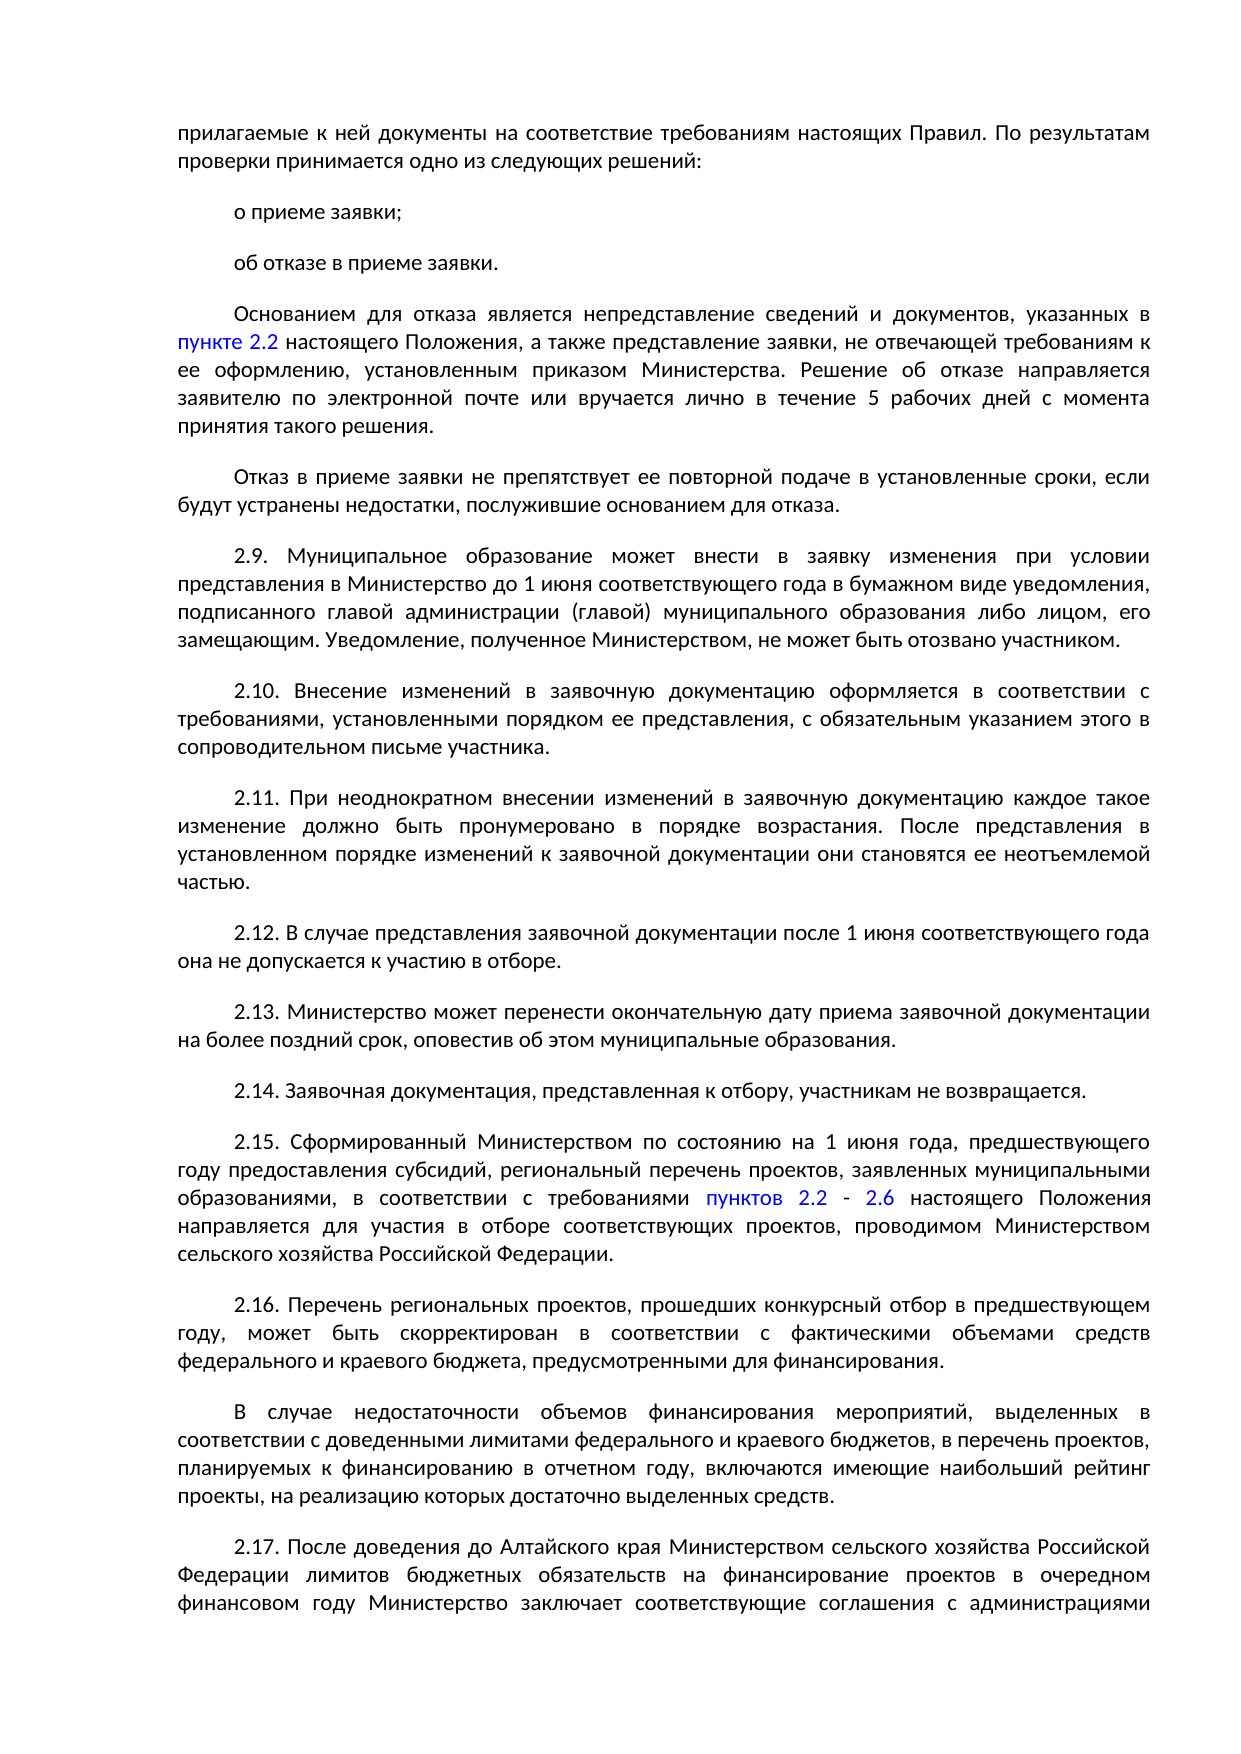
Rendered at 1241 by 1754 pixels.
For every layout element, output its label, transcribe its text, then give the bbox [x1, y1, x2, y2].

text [177, 1532, 1152, 1616]
text 2.15. Сформированный Министерством по состоянию на 1 июня года, предшествующего году предоставления субсидий, региональный перечень проектов, заявленных муниципальными образованиями, в соответствии с требованиями пунктов 2.2 - 2.6 настоящего Положения направляется для участия в отборе соответствующих проектов, проводимом Министерством сельского хозяйства Российской Федерации. [177, 1127, 1152, 1267]
text В случае недостаточности объемов финансирования мероприятий, выделенных в соответствии с доведенными лимитами федерального и краевого бюджетов, в перечень проектов, планируемых к финансированию в отчетном году, включаются имеющие наибольший рейтинг проекты, на реализацию которых достаточно выделенных средств. [177, 1397, 1152, 1509]
text Основанием для отказа является непредставление сведений и документов, указанных в пункте 2.2 настоящего Положения, а также представление заявки, не отвечающей требованиям к ее оформлению, установленным приказом Министерства. Решение об отказе направляется заявителю по электронной почте или вручается лично в течение 5 рабочих дней с момента принятия такого решения. [177, 299, 1152, 439]
text 2.14. Заявочная документация, представленная к отбору, участникам не возвращается. [177, 1076, 1152, 1104]
text 2.12. В случае представления заявочной документации после 1 июня соответствующего года она не допускается к участию в отборе. [177, 918, 1152, 974]
text об отказе в приеме заявки. [177, 248, 1152, 276]
text 2.9. Муниципальное образование может внести в заявку изменения при условии представления в Министерство до 1 июня соответствующего года в бумажном виде уведомления, подписанного главой администрации (главой) муниципального образования либо лицом, его замещающим. Уведомление, полученное Министерством, не может быть отозвано участником. [177, 541, 1152, 653]
text 2.11. При неоднократном внесении изменений в заявочную документацию каждое такое изменение должно быть пронумеровано в порядке возрастания. После представления в установленном порядке изменений к заявочной документации они становятся ее неотъемлемой частью. [177, 783, 1152, 895]
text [177, 118, 1152, 174]
text Отказ в приеме заявки не препятствует ее повторной подаче в установленные сроки, если будут устранены недостатки, послужившие основанием для отказа. [177, 462, 1152, 518]
text 2.10. Внесение изменений в заявочную документацию оформляется в соответствии с требованиями, установленными порядком ее представления, с обязательным указанием этого в сопроводительном письме участника. [177, 676, 1152, 760]
text о приеме заявки; [177, 197, 1152, 225]
text 2.13. Министерство может перенести окончательную дату приема заявочной документации на более поздний срок, оповестив об этом муниципальные образования. [177, 997, 1152, 1053]
text 2.16. Перечень региональных проектов, прошедших конкурсный отбор в предшествующем году, может быть скорректирован в соответствии с фактическими объемами средств федерального и краевого бюджета, предусмотренными для финансирования. [177, 1290, 1152, 1374]
